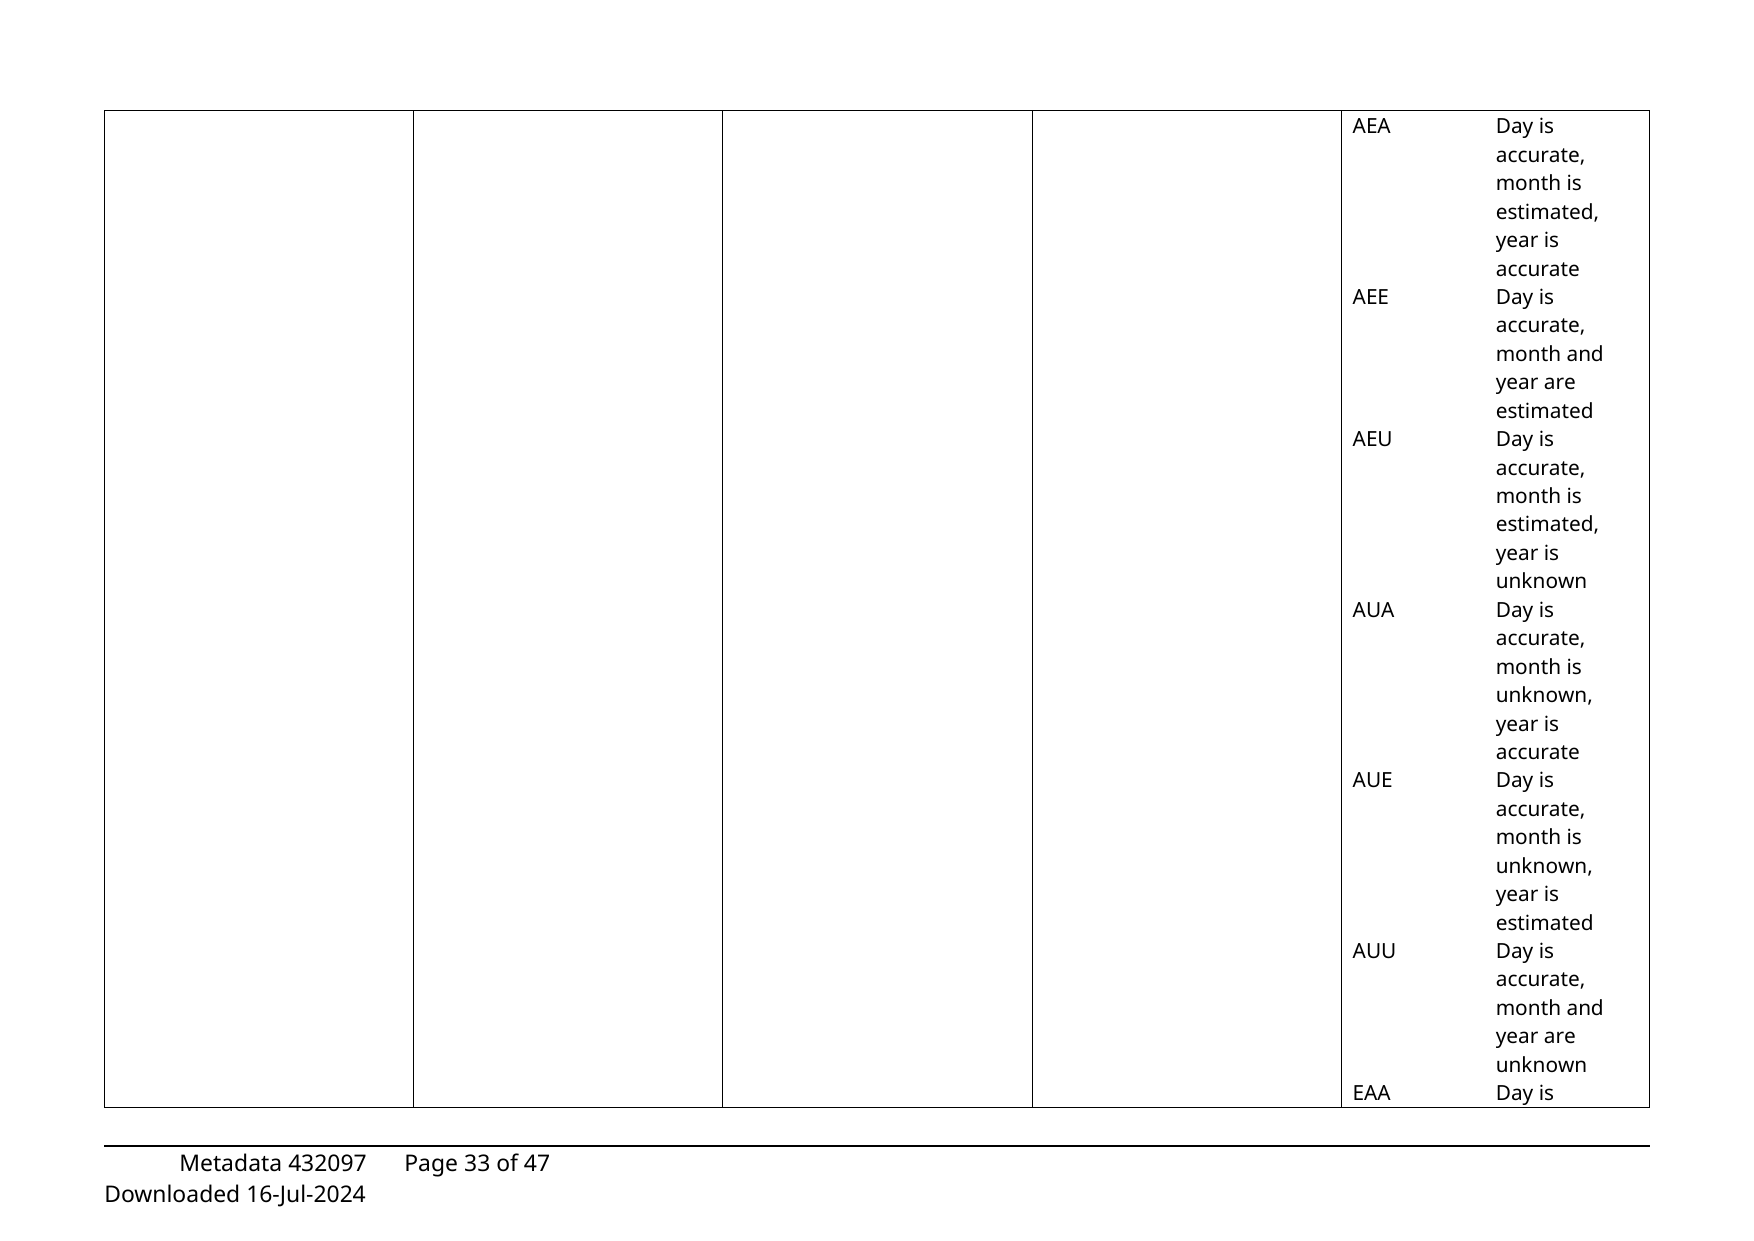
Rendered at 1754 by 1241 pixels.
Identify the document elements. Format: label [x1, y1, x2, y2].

table_header [414, 111, 722, 1107]
table_header [1033, 111, 1341, 1107]
table_header [1342, 111, 1649, 1107]
table_header [723, 111, 1032, 1107]
table_header [105, 111, 413, 1107]
